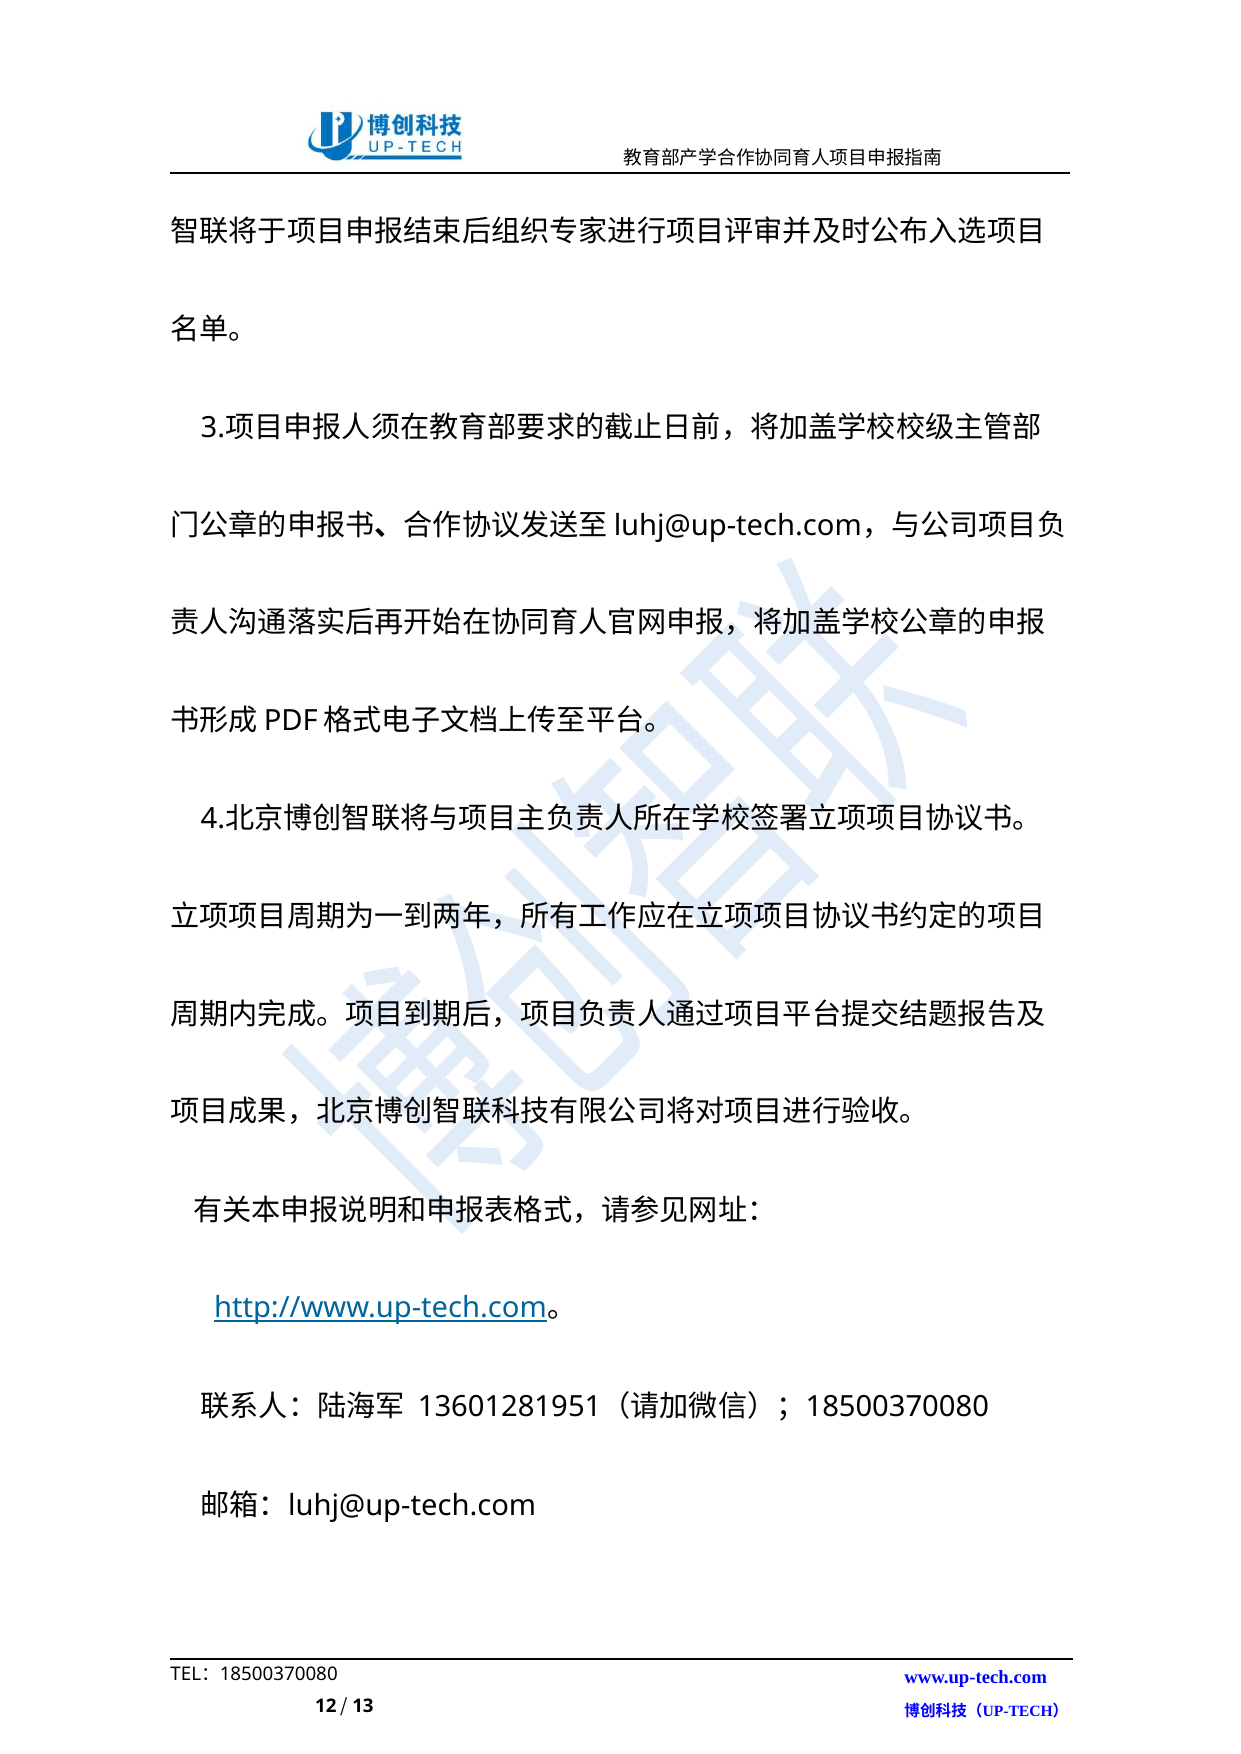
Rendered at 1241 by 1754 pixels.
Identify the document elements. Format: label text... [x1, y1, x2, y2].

text 有关本申报说明和申报表格式，请参见网址： http://www.up-tech.com。 [170, 1175, 1070, 1337]
text 邮箱：luhj@up-tech.com [170, 1470, 1070, 1535]
text 4.北京博创智联将与项目主负责人所在学校签署立项项目协议书。立项项目周期为一到两年，所有工作应在立项项目协议书约定的项目周期内完成。项目到期后，项目负责人通过项目平台提交结题报告及项目成果，北京博创智联科技有限公司将对项目进行验收。 [170, 784, 1070, 1141]
text 2.项目申报人在认真阅读相关申报文件要求后，与项目负责人认真进行项目沟通后，达成初步合作意向后才能开始申报工作。北京博创智联将于项目申报结束后组织专家进行项目评审并及时公布入选项目名单。 [170, 197, 1070, 359]
picture [298, 103, 474, 165]
text 联系人：陆海军 13601281951（请加微信）；18500370080 [170, 1371, 1070, 1436]
text 3.项目申报人须在教育部要求的截止日前，将加盖学校校级主管部门公章的申报书、合作协议发送至luhj@up-tech.com，与公司项目负责人沟通落实后再开始在协同育人官网申报，将加盖学校公章的申报书形成PDF格式电子文档上传至平台。 [170, 393, 1070, 750]
